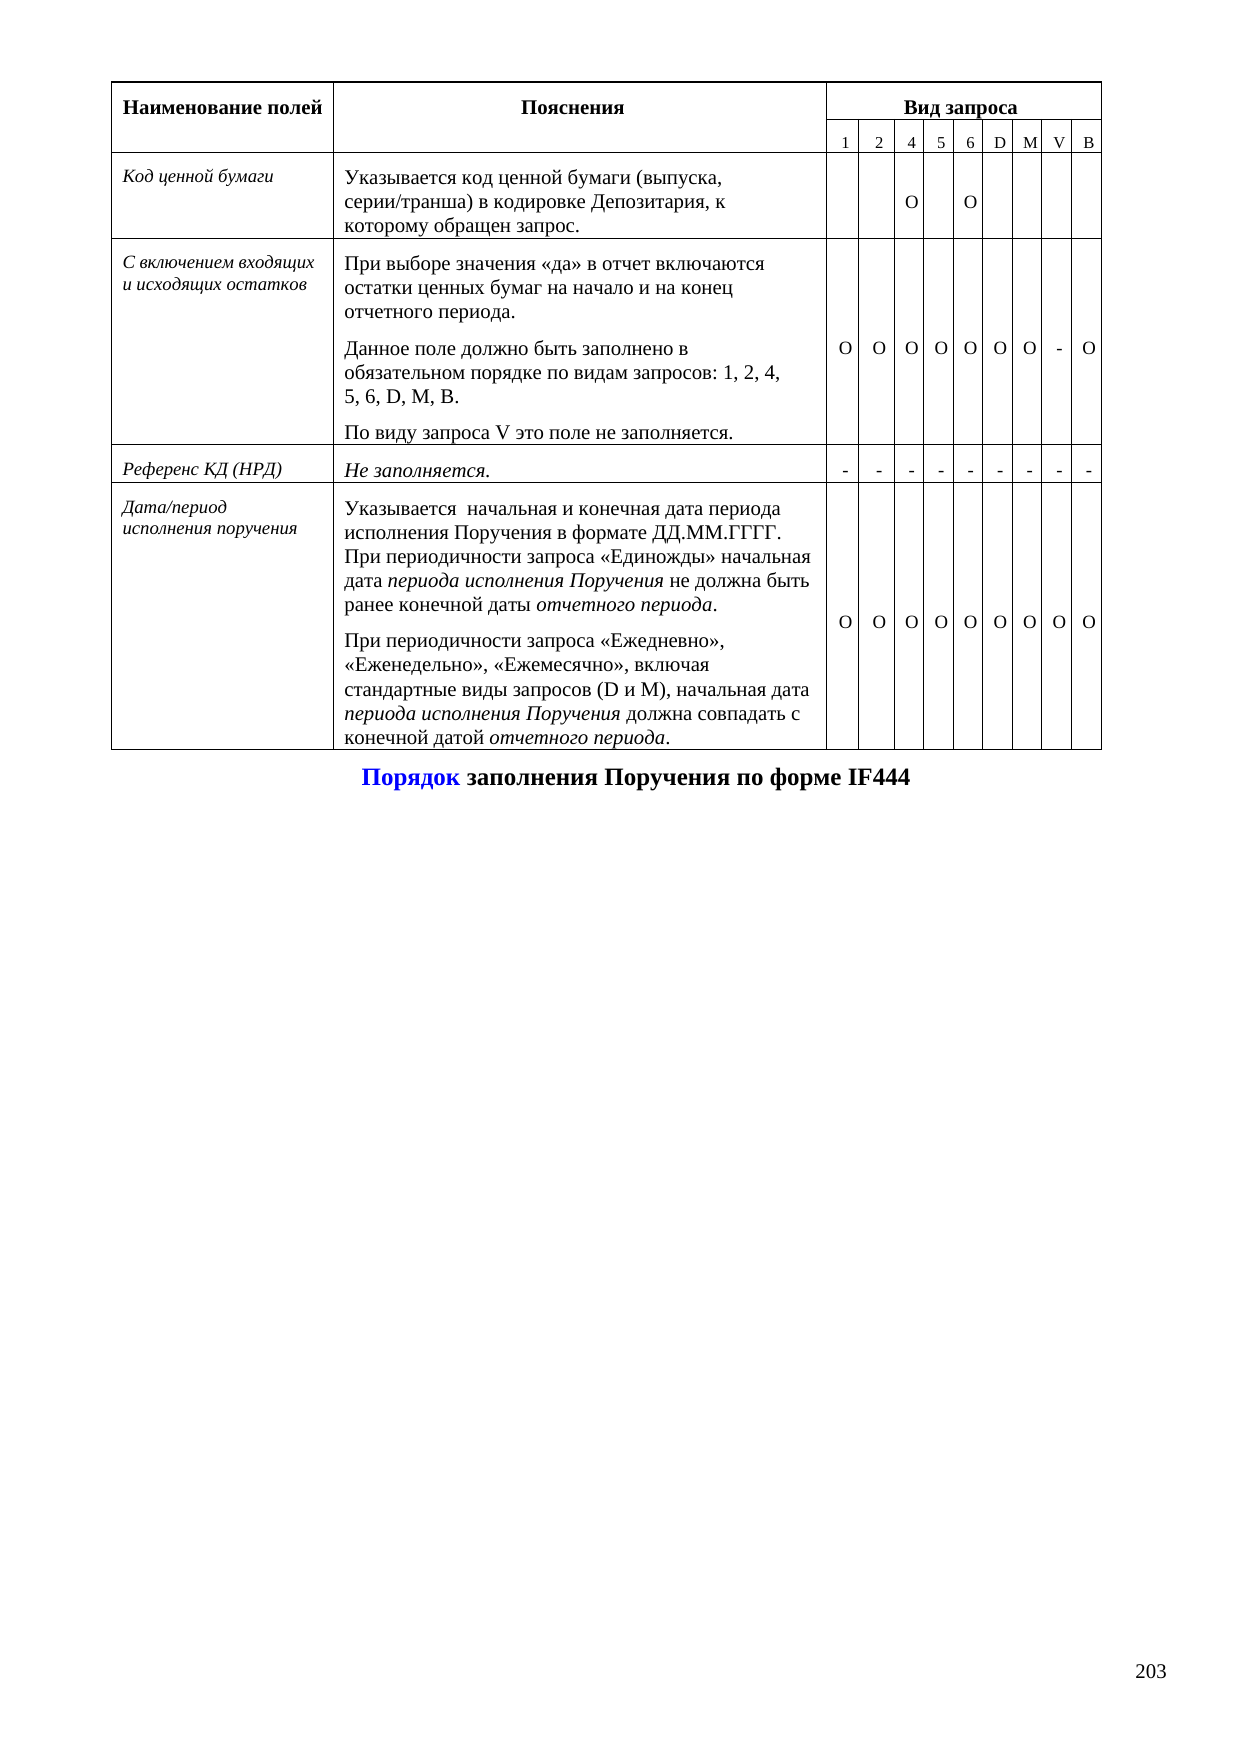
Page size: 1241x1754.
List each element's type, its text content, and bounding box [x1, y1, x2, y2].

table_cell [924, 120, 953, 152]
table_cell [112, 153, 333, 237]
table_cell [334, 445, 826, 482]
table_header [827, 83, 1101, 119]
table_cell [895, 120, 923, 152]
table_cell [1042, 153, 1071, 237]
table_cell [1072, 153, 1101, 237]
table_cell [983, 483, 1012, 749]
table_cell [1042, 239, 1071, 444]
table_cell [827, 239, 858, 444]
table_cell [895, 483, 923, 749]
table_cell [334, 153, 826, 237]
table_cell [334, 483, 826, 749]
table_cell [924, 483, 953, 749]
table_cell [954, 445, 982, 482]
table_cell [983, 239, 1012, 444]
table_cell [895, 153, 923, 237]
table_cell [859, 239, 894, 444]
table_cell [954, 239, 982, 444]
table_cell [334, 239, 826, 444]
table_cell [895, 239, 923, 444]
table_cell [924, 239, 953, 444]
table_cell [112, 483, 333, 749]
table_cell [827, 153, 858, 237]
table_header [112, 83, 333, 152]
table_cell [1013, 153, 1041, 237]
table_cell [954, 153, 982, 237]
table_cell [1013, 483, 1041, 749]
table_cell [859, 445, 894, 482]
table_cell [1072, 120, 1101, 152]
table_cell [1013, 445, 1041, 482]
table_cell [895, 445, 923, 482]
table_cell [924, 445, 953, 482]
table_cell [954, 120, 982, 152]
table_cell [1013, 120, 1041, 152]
subtitle Порядок заполнения Поручения по форме IF444 [100, 762, 1166, 791]
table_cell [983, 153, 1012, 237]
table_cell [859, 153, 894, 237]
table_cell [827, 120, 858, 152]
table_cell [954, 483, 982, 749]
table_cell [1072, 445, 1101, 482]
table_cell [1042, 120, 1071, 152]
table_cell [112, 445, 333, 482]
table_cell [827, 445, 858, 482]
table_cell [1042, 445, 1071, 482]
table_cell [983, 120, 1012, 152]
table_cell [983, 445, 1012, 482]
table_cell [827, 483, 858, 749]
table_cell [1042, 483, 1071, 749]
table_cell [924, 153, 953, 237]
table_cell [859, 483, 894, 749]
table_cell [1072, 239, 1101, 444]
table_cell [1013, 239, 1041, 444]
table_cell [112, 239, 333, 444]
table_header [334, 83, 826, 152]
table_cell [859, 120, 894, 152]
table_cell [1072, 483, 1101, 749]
